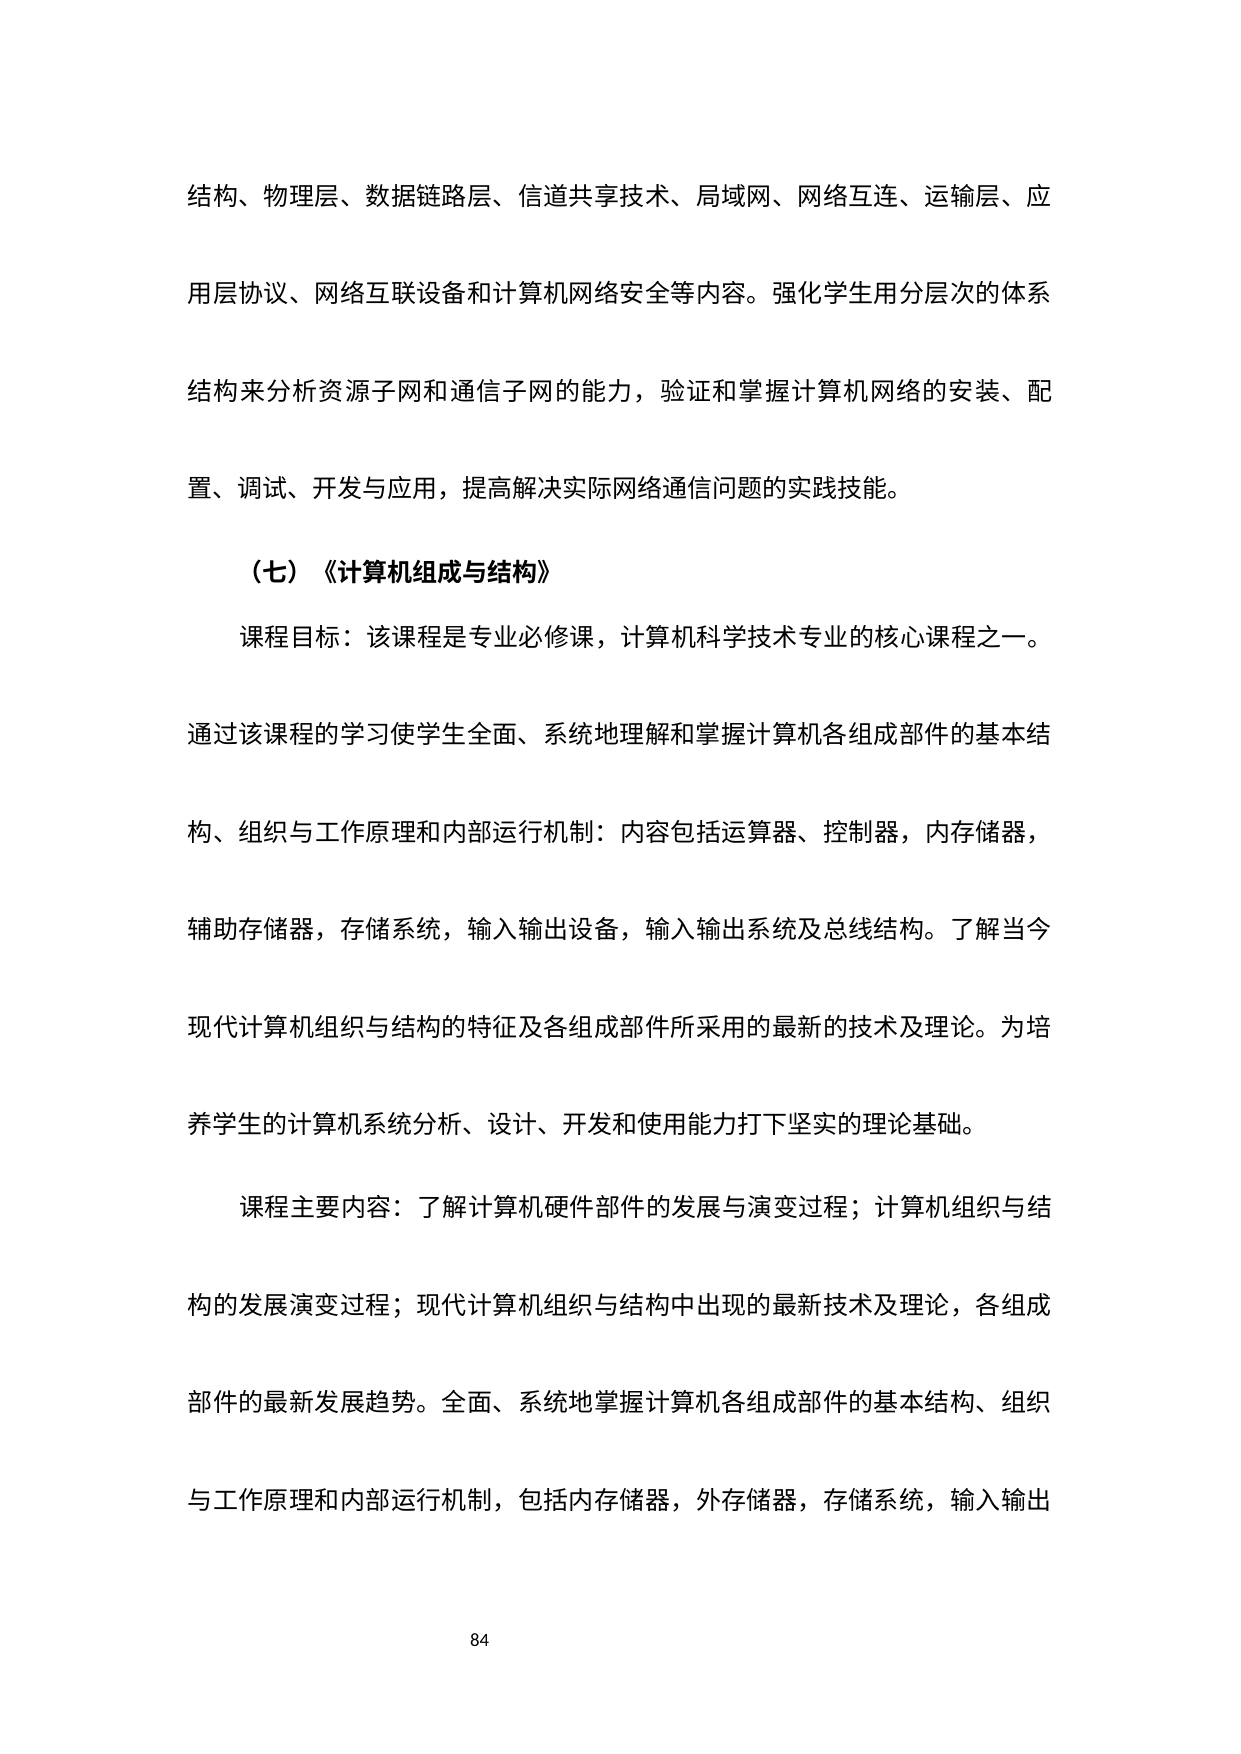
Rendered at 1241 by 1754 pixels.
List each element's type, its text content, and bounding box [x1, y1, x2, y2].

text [187, 1173, 1053, 1531]
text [187, 162, 1053, 519]
text 课程目标：该课程是专业必修课，计算机科学技术专业的核心课程之一。通过该课程的学习使学生全面、系统地理解和掌握计算机各组成部件的基本结构、组织与工作原理和内部运行机制：内容包括运算器、控制器，内存储器，辅助存储器，存储系统，输入输出设备，输入输出系统及总线结构。了解当今现代计算机组织与结构的特征及各组成部件所采用的最新的技术及理论。为培养学生的计算机系统分析、设计、开发和使用能力打下坚实的理论基础。 [187, 603, 1053, 1155]
text （七）《计算机组成与结构》 [187, 538, 1053, 603]
